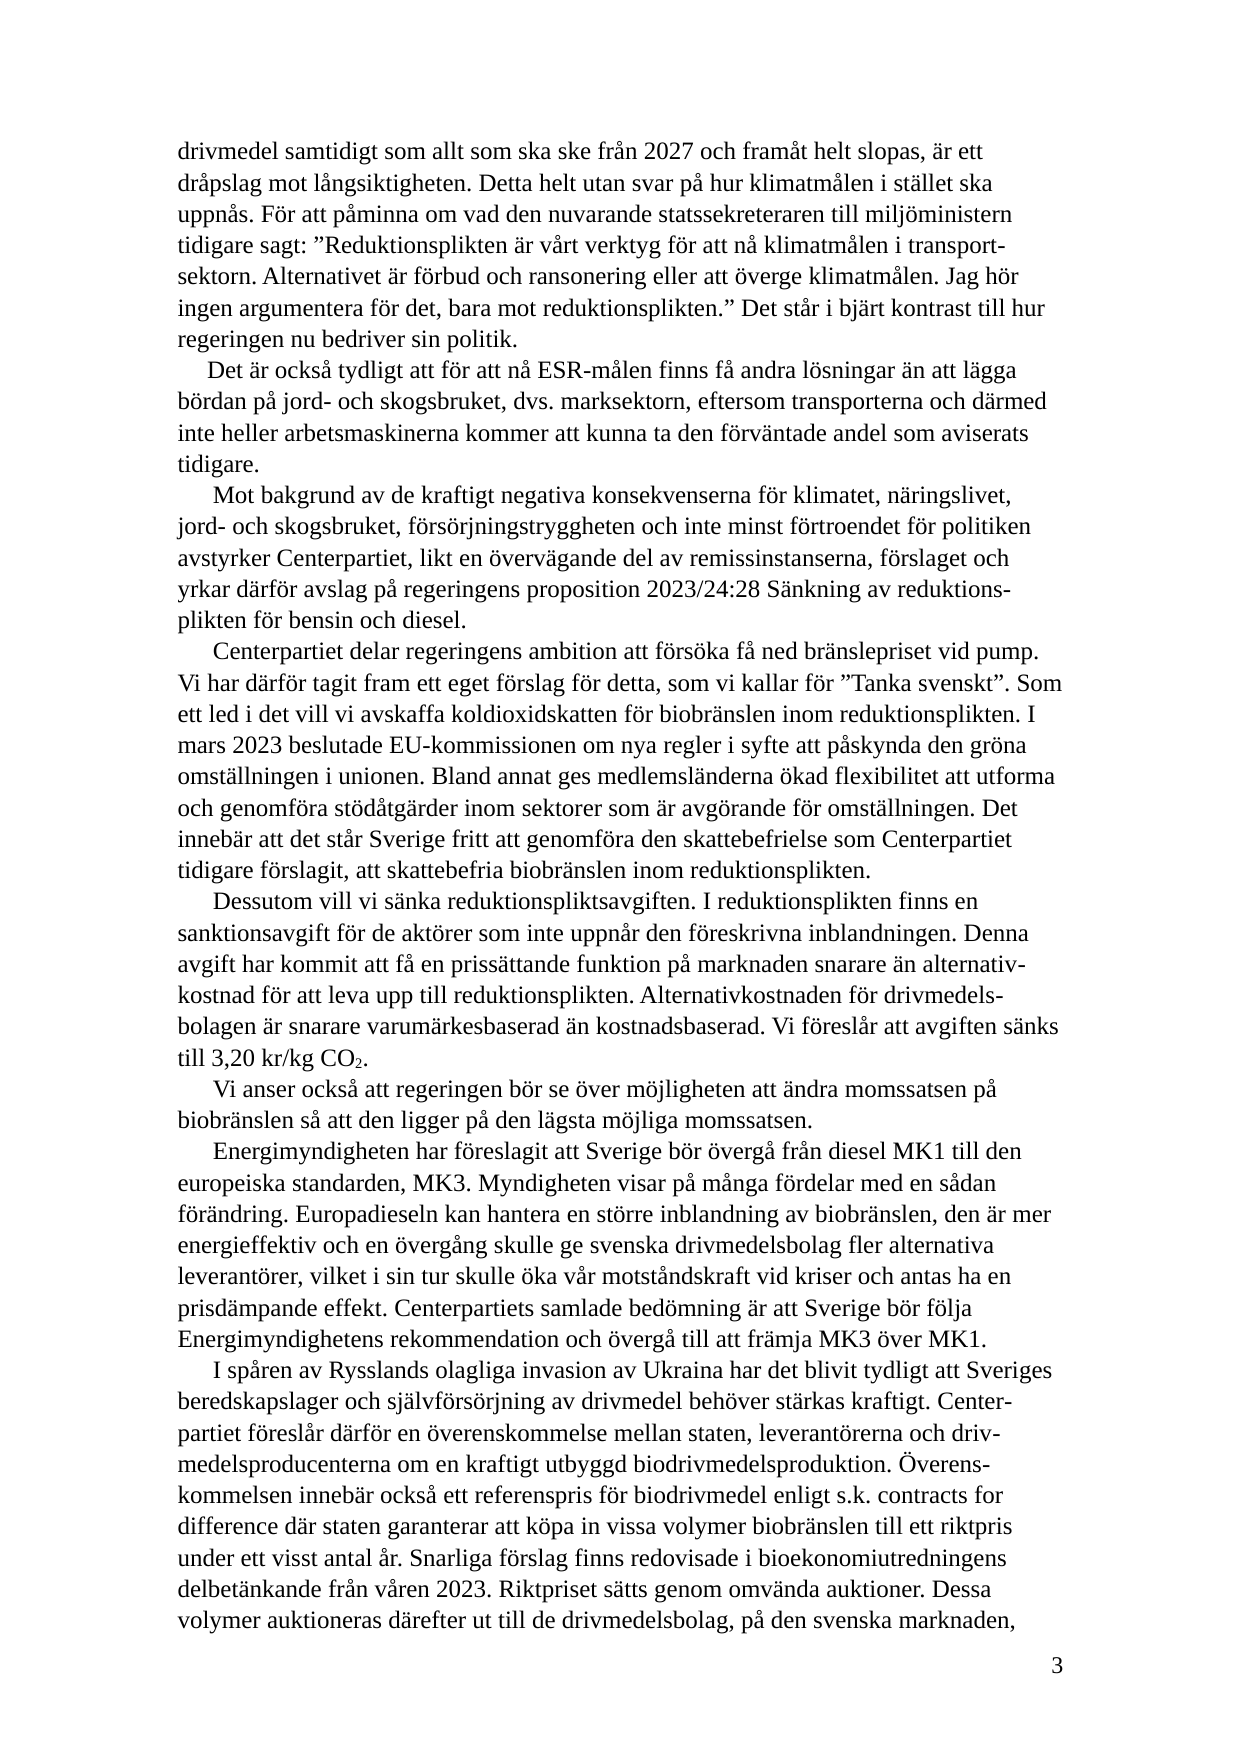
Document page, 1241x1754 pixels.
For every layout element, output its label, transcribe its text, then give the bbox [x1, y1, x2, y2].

text Mot bakgrund av de kraftigt negativa konsekvenserna för klimatet, näringslivet, jord- och skogsbruket, försörjningstryggheten och inte minst förtroendet för politiken avstyrker Centerpartiet, likt en övervägande del av remissinstanserna, förslaget och yrkar därför avslag på regeringens proposition 2023/24:28 Sänkning av reduktionsplikten för bensin och diesel. [177, 478, 1063, 634]
text Energimyndigheten har föreslagit att Sverige bör övergå från diesel MK1 till den europeiska standarden, MK3. Myndigheten visar på många fördelar med en sådan förändring. Europadieseln kan hantera en större inblandning av biobränslen, den är mer energieffektiv och en övergång skulle ge svenska drivmedelsbolag fler alternativa leverantörer, vilket i sin tur skulle öka vår motståndskraft vid kriser och antas ha en prisdämpande effekt. Centerpartiets samlade bedömning är att Sverige bör följa Energimyndighetens rekommendation och övergå till att främja MK3 över MK1. [177, 1134, 1063, 1353]
text Det är också tydligt att för att nå ESR-målen finns få andra lösningar än att lägga bördan på jord- och skogsbruket, dvs. marksektorn, eftersom transporterna och därmed inte heller arbetsmaskinerna kommer att kunna ta den förväntade andel som aviserats tidigare. [177, 353, 1063, 478]
text Centerpartiet delar regeringens ambition att försöka få ned bränslepriset vid pump. Vi har därför tagit fram ett eget förslag för detta, som vi kallar för ”Tanka svenskt”. Som ett led i det vill vi avskaffa koldioxidskatten för biobränslen inom reduktionsplikten. I mars 2023 beslutade EU-kommissionen om nya regler i syfte att påskynda den gröna omställningen i unionen. Bland annat ges medlemsländerna ökad flexibilitet att utforma och genomföra stödåtgärder inom sektorer som är avgörande för omställningen. Det innebär att det står Sverige fritt att genomföra den skattebefrielse som Centerpartiet tidigare förslagit, att skattebefria biobränslen inom reduktionsplikten. [177, 634, 1063, 884]
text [177, 1353, 1063, 1634]
text Vi anser också att regeringen bör se över möjligheten att ändra momssatsen på biobränslen så att den ligger på den lägsta möjliga momssatsen. [177, 1071, 1063, 1134]
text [177, 134, 1063, 353]
text Dessutom vill vi sänka reduktionspliktsavgiften. I reduktionsplikten finns en sanktionsavgift för de aktörer som inte uppnår den föreskrivna inblandningen. Denna avgift har kommit att få en prissättande funktion på marknaden snarare än alternativkostnad för att leva upp till reduktionsplikten. Alternativkostnaden för drivmedelsbolagen är snarare varumärkesbaserad än kostnadsbaserad. Vi föreslår att avgiften sänks till 3,20 kr/kg CO2. [177, 884, 1063, 1071]
